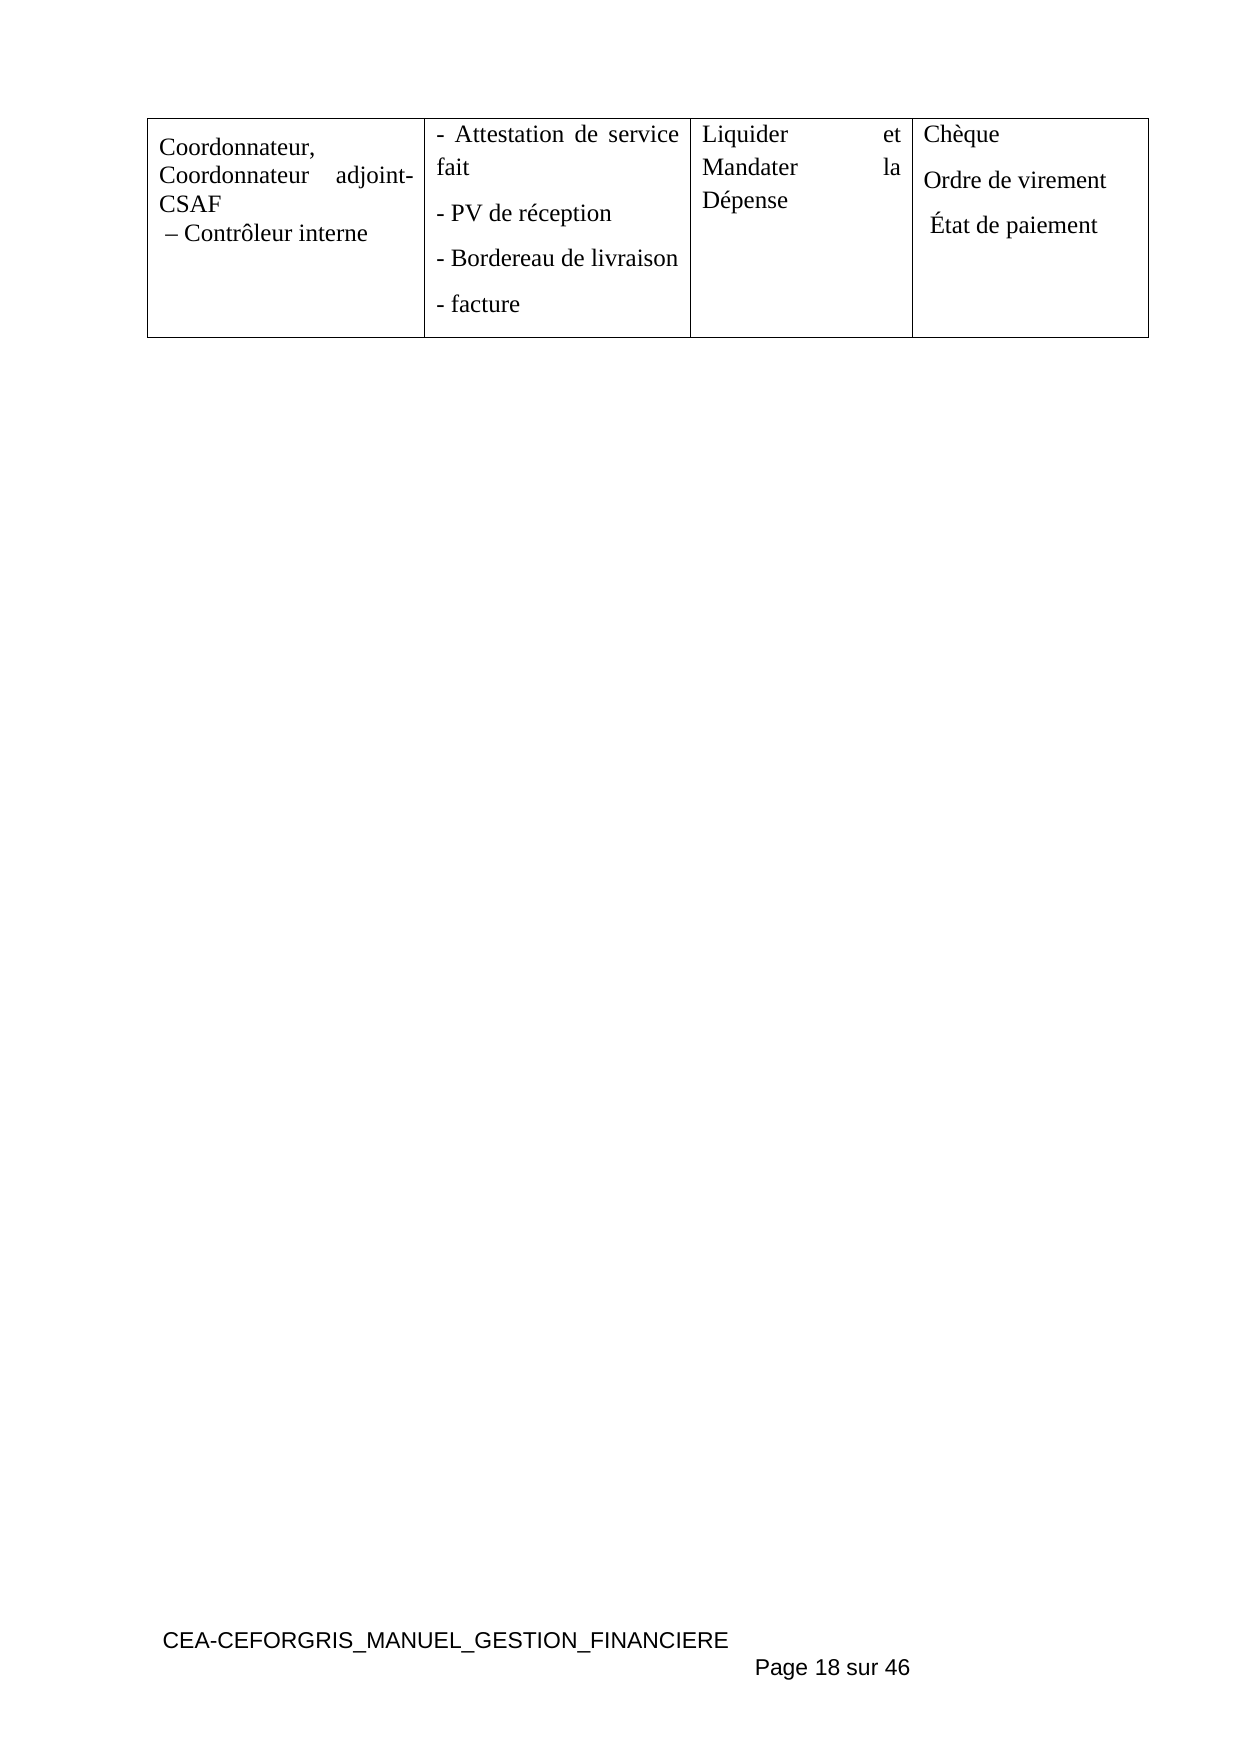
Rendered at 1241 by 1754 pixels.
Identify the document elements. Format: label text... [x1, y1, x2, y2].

table_cell Liquider et Mandater la Dépense [691, 119, 912, 337]
table_cell Chèque Ordre de virement État de paiement [913, 119, 1148, 337]
table_cell - Attestation de service fait - PV de réception - Bordereau de livraison - facture [425, 119, 690, 337]
table_cell Coordonnateur, Coordonnateur adjoint- CSAF – Contrôleur interne [148, 119, 424, 337]
